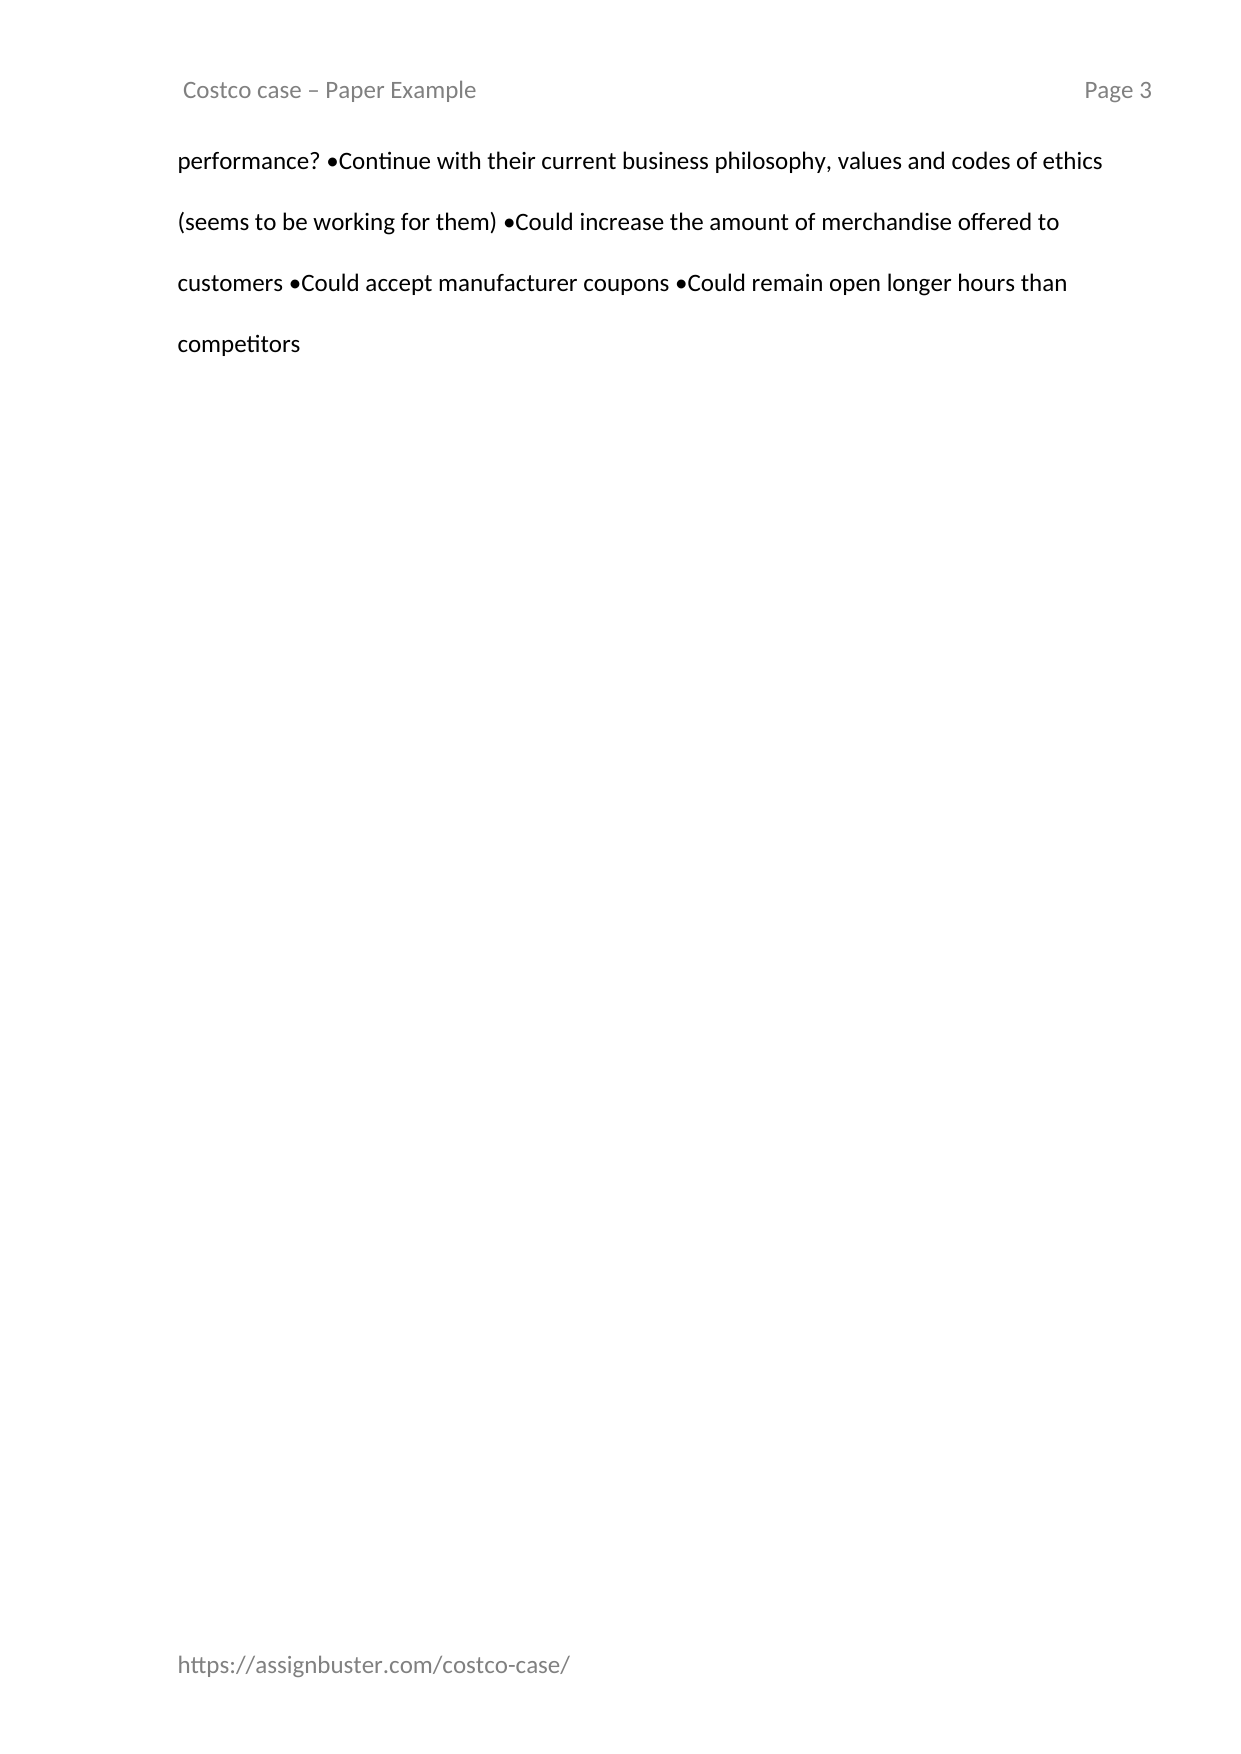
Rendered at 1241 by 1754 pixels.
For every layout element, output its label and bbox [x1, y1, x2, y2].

text [177, 145, 1152, 359]
